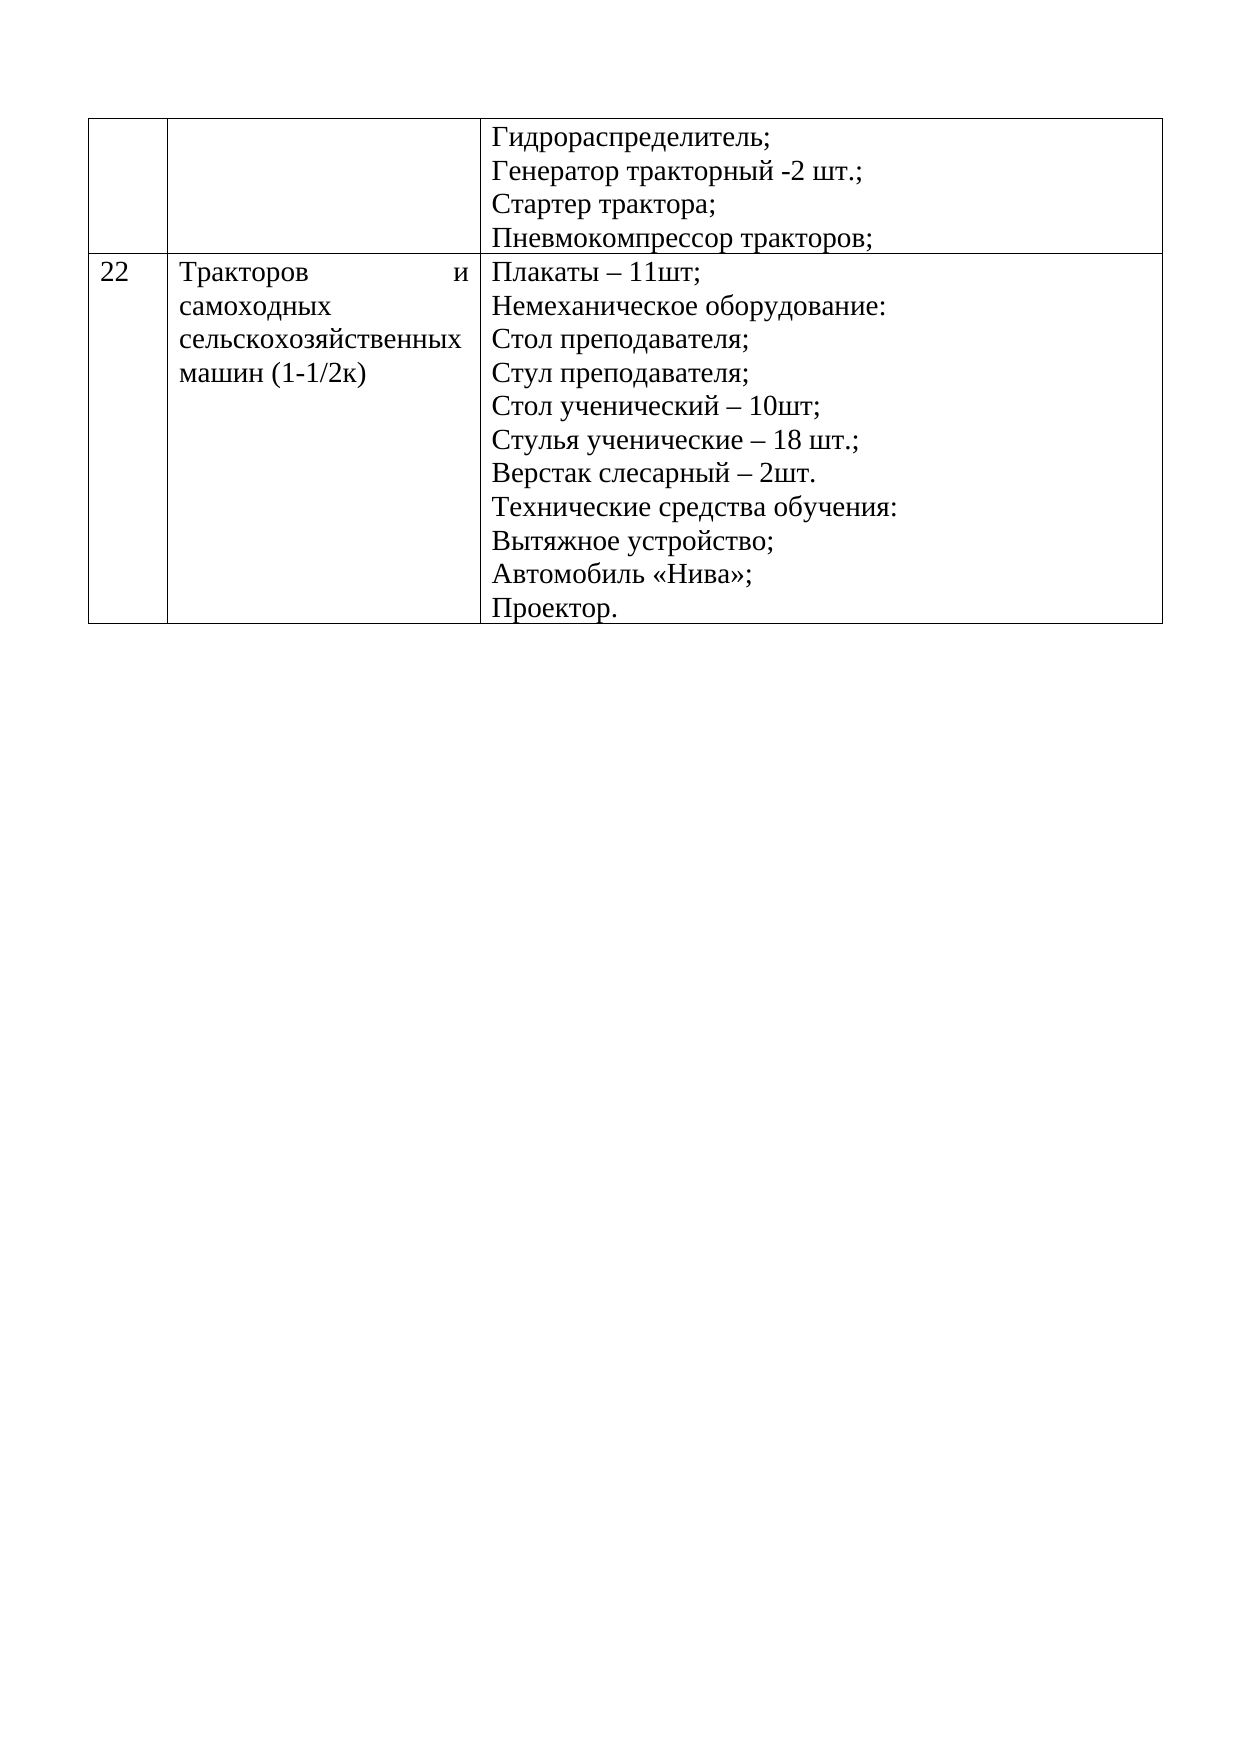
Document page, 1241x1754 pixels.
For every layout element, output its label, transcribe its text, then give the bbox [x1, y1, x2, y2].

table_cell Тракторов и самоходных сельскохозяйственных машин (1-1/2к) [168, 254, 480, 623]
table_cell 22 [89, 254, 167, 623]
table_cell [481, 119, 1162, 253]
table_cell 21 [89, 119, 167, 253]
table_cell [168, 119, 480, 253]
table_cell Плакаты – 11шт; Немеханическое оборудование: Стол преподавателя; Стул преподавателя; Стол ученический – 10шт; Стулья ученические – 18 шт.; Верстак слесарный – 2шт. Технические средства обучения: Вытяжное устройство; Автомобиль «Нива»; Проектор. [481, 254, 1162, 623]
